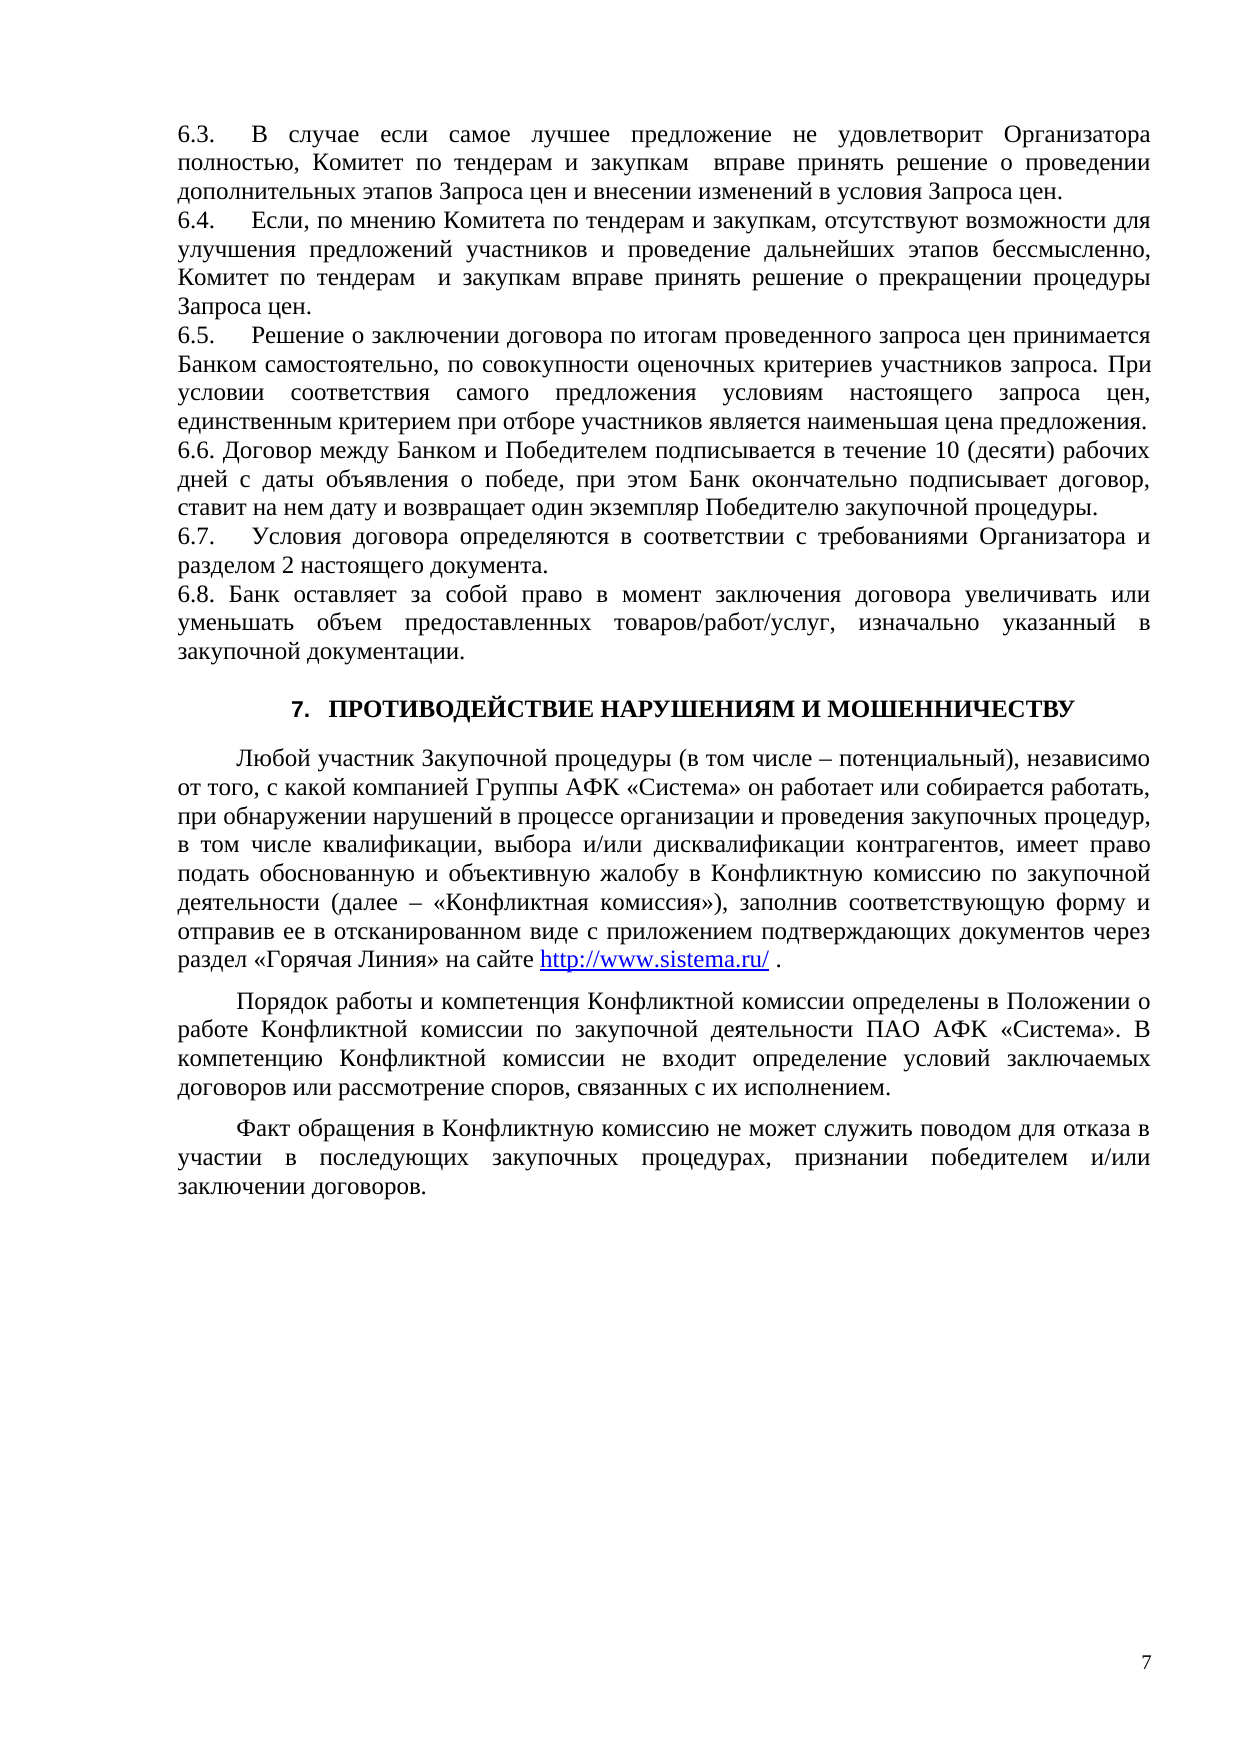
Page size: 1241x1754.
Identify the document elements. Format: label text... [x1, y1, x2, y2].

list 6.4. Если, по мнению Комитета по тендерам и закупкам, отсутствуют возможности для улучшения предложений участников и проведение дальнейших этапов бессмысленно, Комитет по тендерам и закупкам вправе принять решение о прекращении процедуры Запроса цен. [177, 205, 1152, 320]
list 6.5. Решение о заключении договора по итогам проведенного запроса цен принимается Банком самостоятельно, по совокупности оценочных критериев участников запроса. При условии соответствия самого предложения условиям настоящего запроса цен, единственным критерием при отборе участников является наименьшая цена предложения. [177, 320, 1152, 435]
list 6.7. Условия договора определяются в соответствии с требованиями Организатора и разделом 2 настоящего документа. [177, 521, 1152, 579]
text Любой участник Закупочной процедуры (в том числе – потенциальный), независимо от того, с какой компанией Группы АФК «Система» он работает или собирается работать, при обнаружении нарушений в процессе организации и проведения закупочных процедур, в том числе квалификации, выбора и/или дисквалификации контрагентов, имеет право подать обоснованную и объективную жалобу в Конфликтную комиссию по закупочной деятельности (далее – «Конфликтная комиссия»), заполнив соответствующую форму и отправив ее в отсканированном виде с приложением подтверждающих документов через раздел «Горячая Линия» на сайте http://www.sistema.ru/ . [177, 743, 1152, 973]
text 6.3. В случае если самое лучшее предложение не удовлетворит Организатора полностью, Комитет по тендерам и закупкам вправе принять решение о проведении дополнительных этапов Запроса цен и внесении изменений в условия Запроса цен. [177, 119, 1152, 205]
list Противодействие нарушениям и мошенничеству [215, 694, 1152, 722]
list 6.8. Банк оставляет за собой право в момент заключения договора увеличивать или уменьшать объем предоставленных товаров/работ/услуг, изначально указанный в закупочной документации. [177, 579, 1152, 665]
text Порядок работы и компетенция Конфликтной комиссии определены в Положении о работе Конфликтной комиссии по закупочной деятельности ПАО АФК «Система». В компетенцию Конфликтной комиссии не входит определение условий заключаемых договоров или рассмотрение споров, связанных с их исполнением. [177, 986, 1152, 1101]
list 6.6. Договор между Банком и Победителем подписывается в течение 10 (десяти) рабочих дней с даты объявления о победе, при этом Банк окончательно подписывает договор, ставит на нем дату и возвращает один экземпляр Победителю закупочной процедуры. [177, 435, 1152, 521]
text Факт обращения в Конфликтную комиссию не может служить поводом для отказа в участии в последующих закупочных процедурах, признании победителем и/или заключении договоров. [177, 1113, 1152, 1199]
